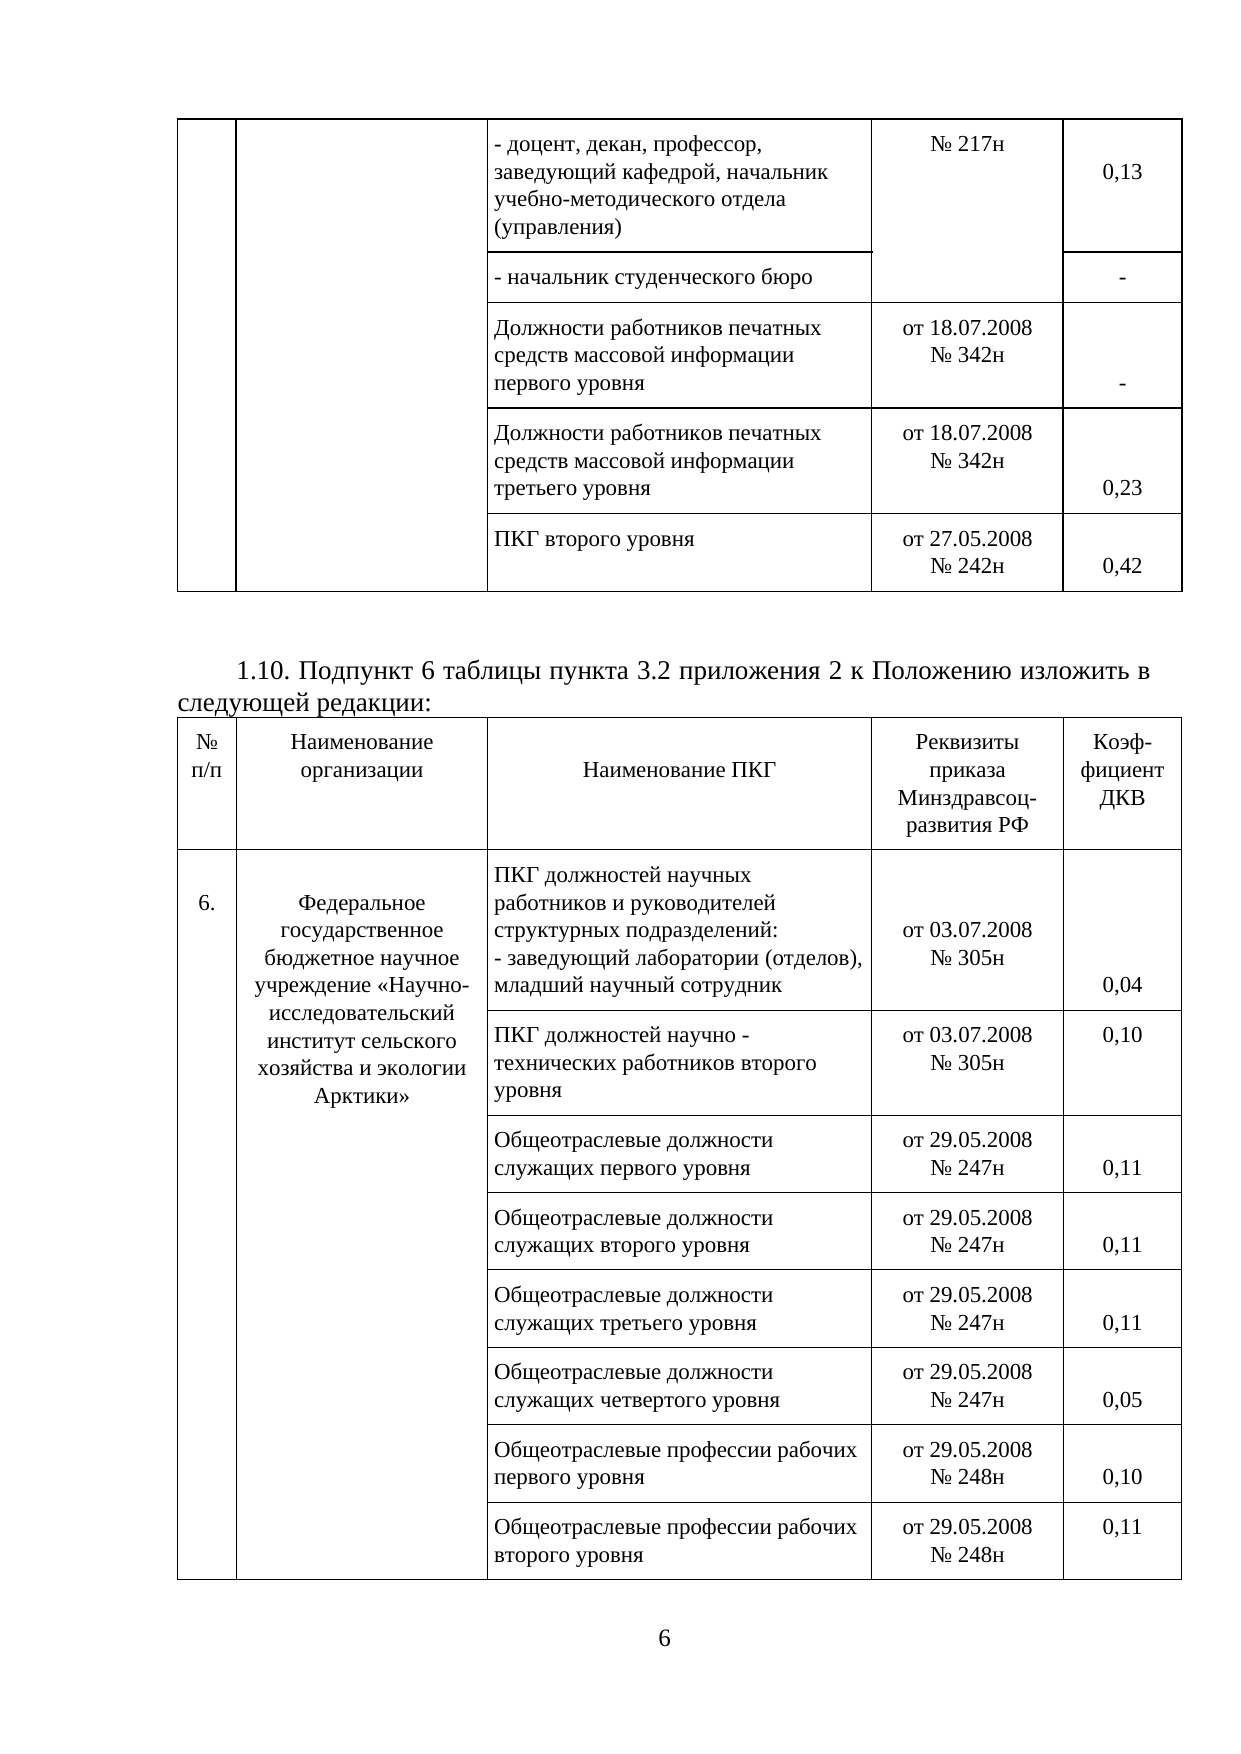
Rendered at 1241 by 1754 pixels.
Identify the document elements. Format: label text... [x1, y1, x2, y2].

table_cell 6. [178, 850, 236, 1579]
table_cell 0,04 [1064, 850, 1181, 1009]
table_cell 0,11 [1064, 1503, 1181, 1579]
table_cell Общеотраслевые профессии рабочих второго уровня [488, 1503, 871, 1579]
text 1.10. Подпункт 6 таблицы пункта 3.2 приложения 2 к Положению изложить в следующей редакции: [177, 654, 1152, 717]
table_cell Должности работников печатных средств массовой информации первого уровня [488, 303, 871, 407]
table_cell от 29.05.2008 № 247н [872, 1116, 1063, 1192]
table_cell - начальник студенческого бюро [488, 253, 871, 302]
table_cell ПКГ должностей научно - технических работников второго уровня [488, 1011, 871, 1114]
table_cell 0,13 [1064, 120, 1181, 251]
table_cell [872, 120, 1062, 302]
table_cell от 29.05.2008 № 247н [872, 1270, 1063, 1347]
table_cell Общеотраслевые должности служащих третьего уровня [488, 1270, 871, 1347]
table_cell 0,23 [1064, 409, 1181, 513]
table_cell 0,11 [1064, 1116, 1181, 1192]
table_cell от 29.05.2008 № 248н [872, 1425, 1063, 1502]
table_header Коэф-фициент ДКВ [1064, 718, 1181, 849]
table_cell Общеотраслевые должности служащих второго уровня [488, 1193, 871, 1269]
table_cell от 27.05.2008 № 242н [872, 514, 1062, 591]
table_header Реквизиты приказа Минздравсоц-развития РФ [872, 718, 1063, 849]
table_cell от 03.07.2008 № 305н [872, 1011, 1063, 1114]
table_cell от 03.07.2008 № 305н [872, 850, 1063, 1009]
table_cell от 29.05.2008 № 247н [872, 1193, 1063, 1269]
table_cell - [1064, 253, 1181, 302]
table_cell от 29.05.2008 № 248н [872, 1503, 1063, 1579]
table_header № п/п [178, 718, 236, 849]
table_cell Федеральное государственное бюджетное научное учреждение «Научно-исследовательский институт сельского хозяйства и экологии Арктики» [237, 850, 487, 1579]
table_cell 0,05 [1064, 1348, 1181, 1424]
table_cell Общеотраслевые должности служащих первого уровня [488, 1116, 871, 1192]
table_cell Общеотраслевые профессии рабочих первого уровня [488, 1425, 871, 1502]
table_cell ПКГ должностей научных работников и руководителей структурных подразделений: - заведующий лаборатории (отделов), младший научный сотрудник [488, 850, 871, 1009]
table_cell от 18.07.2008 № 342н [872, 303, 1062, 407]
table_cell 0,11 [1064, 1193, 1181, 1269]
table_cell от 29.05.2008 № 247н [872, 1348, 1063, 1424]
table_cell 0,10 [1064, 1011, 1181, 1114]
table_cell - доцент, декан, профессор, заведующий кафедрой, начальник учебно-методического отдела (управления) [488, 120, 871, 251]
table_cell 0,42 [1064, 514, 1181, 591]
table_header Наименование ПКГ [488, 718, 871, 849]
table_cell 0,10 [1064, 1425, 1181, 1502]
table_cell от 18.07.2008 № 342н [872, 409, 1062, 513]
table_cell Должности работников печатных средств массовой информации третьего уровня [488, 409, 871, 513]
table_header Наименование организации [237, 718, 487, 849]
table_cell Общеотраслевые должности служащих четвертого уровня [488, 1348, 871, 1424]
table_cell 0,11 [1064, 1270, 1181, 1347]
table_cell - [1064, 303, 1181, 407]
table_cell ПКГ второго уровня [488, 514, 871, 591]
